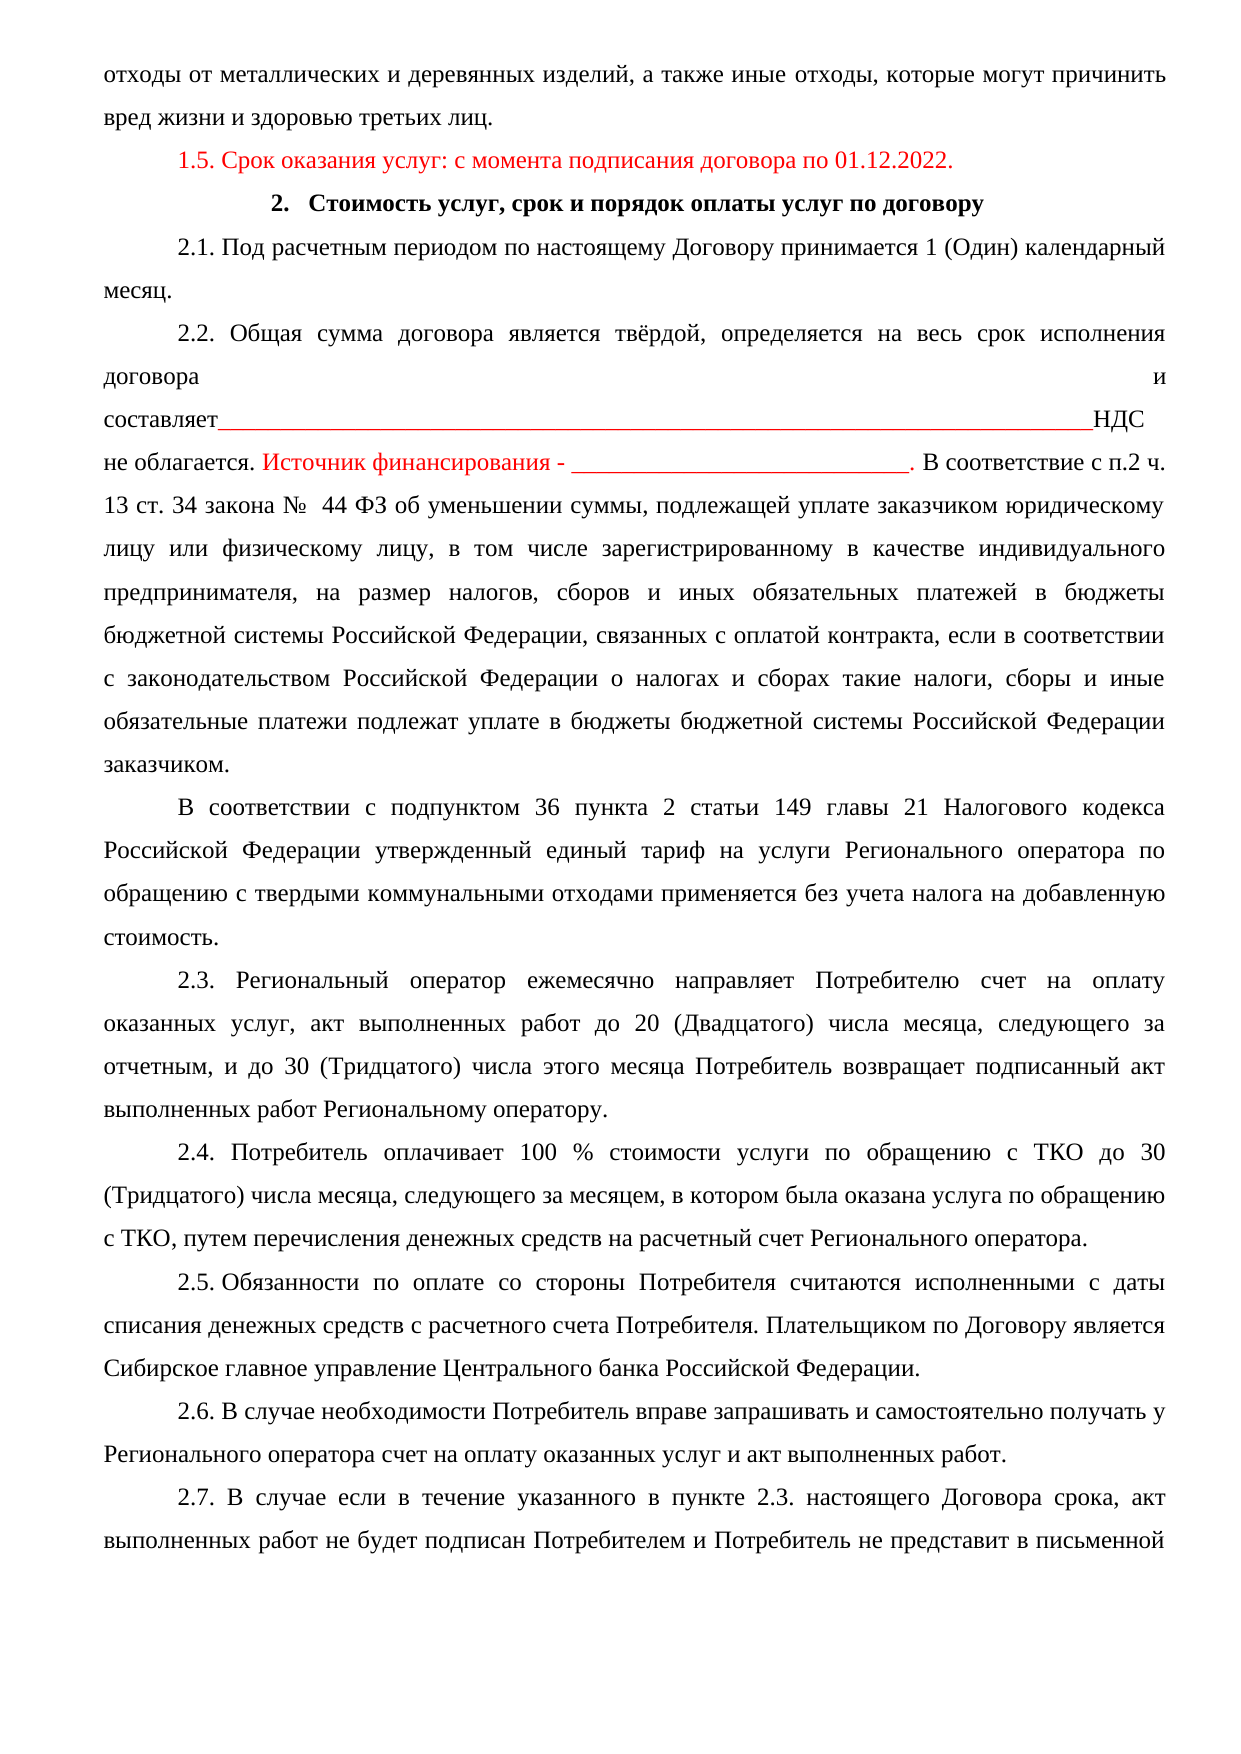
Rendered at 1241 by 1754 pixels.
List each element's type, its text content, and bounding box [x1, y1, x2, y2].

text 1.5. Срок оказания услуг: с момента подписания договора по 01.12.2022. [103, 145, 1166, 174]
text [103, 59, 1166, 131]
text 2.1. Под расчетным периодом по настоящему Договору принимается 1 (Один) календарный месяц. [103, 232, 1166, 303]
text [103, 1482, 1166, 1554]
text 2.6. В случае необходимости Потребитель вправе запрашивать и самостоятельно получать у Регионального оператора счет на оплату оказанных услуг и акт выполненных работ. [103, 1396, 1166, 1468]
text 2.3. Региональный оператор ежемесячно направляет Потребителю счет на оплату оказанных услуг, акт выполненных работ до 20 (Двадцатого) числа месяца, следующего за отчетным, и до 30 (Тридцатого) числа этого месяца Потребитель возвращает подписанный акт выполненных работ Региональному оператору. [103, 965, 1166, 1123]
text 2.4. Потребитель оплачивает 100 % стоимости услуги по обращению с ТКО до 30 (Тридцатого) числа месяца, следующего за месяцем, в котором была оказана услуга по обращению с ТКО, путем перечисления денежных средств на расчетный счет Регионального оператора. [103, 1137, 1166, 1252]
list Стоимость услуг, срок и порядок оплаты услуг по договору [88, 188, 1166, 217]
text 2.2. Общая сумма договора является твёрдой, определяется на весь срок исполнения договора и составляет______________________________________________________________________НДС не облагается. Источник финансирования - ___________________________. В соответствие с п.2 ч. 13 ст. 34 закона № 44 ФЗ об уменьшении суммы, подлежащей уплате заказчиком юридическому лицу или физическому лицу, в том числе зарегистрированному в качестве индивидуального предпринимателя, на размер налогов, сборов и иных обязательных платежей в бюджеты бюджетной системы Российской Федерации, связанных с оплатой контракта, если в соответствии с законодательством Российской Федерации о налогах и сборах такие налоги, сборы и иные обязательные платежи подлежат уплате в бюджеты бюджетной системы Российской Федерации заказчиком. [103, 318, 1166, 778]
text В соответствии с подпунктом 36 пункта 2 статьи 149 главы 21 Налогового кодекса Российской Федерации утвержденный единый тариф на услуги Регионального оператора по обращению с твердыми коммунальными отходами применяется без учета налога на добавленную стоимость. [103, 792, 1166, 950]
list Обязанности по оплате со стороны Потребителя считаются исполненными с даты списания денежных средств с расчетного счета Потребителя. Плательщиком по Договору является Сибирское главное управление Центрального банка Российской Федерации. [103, 1267, 1166, 1382]
